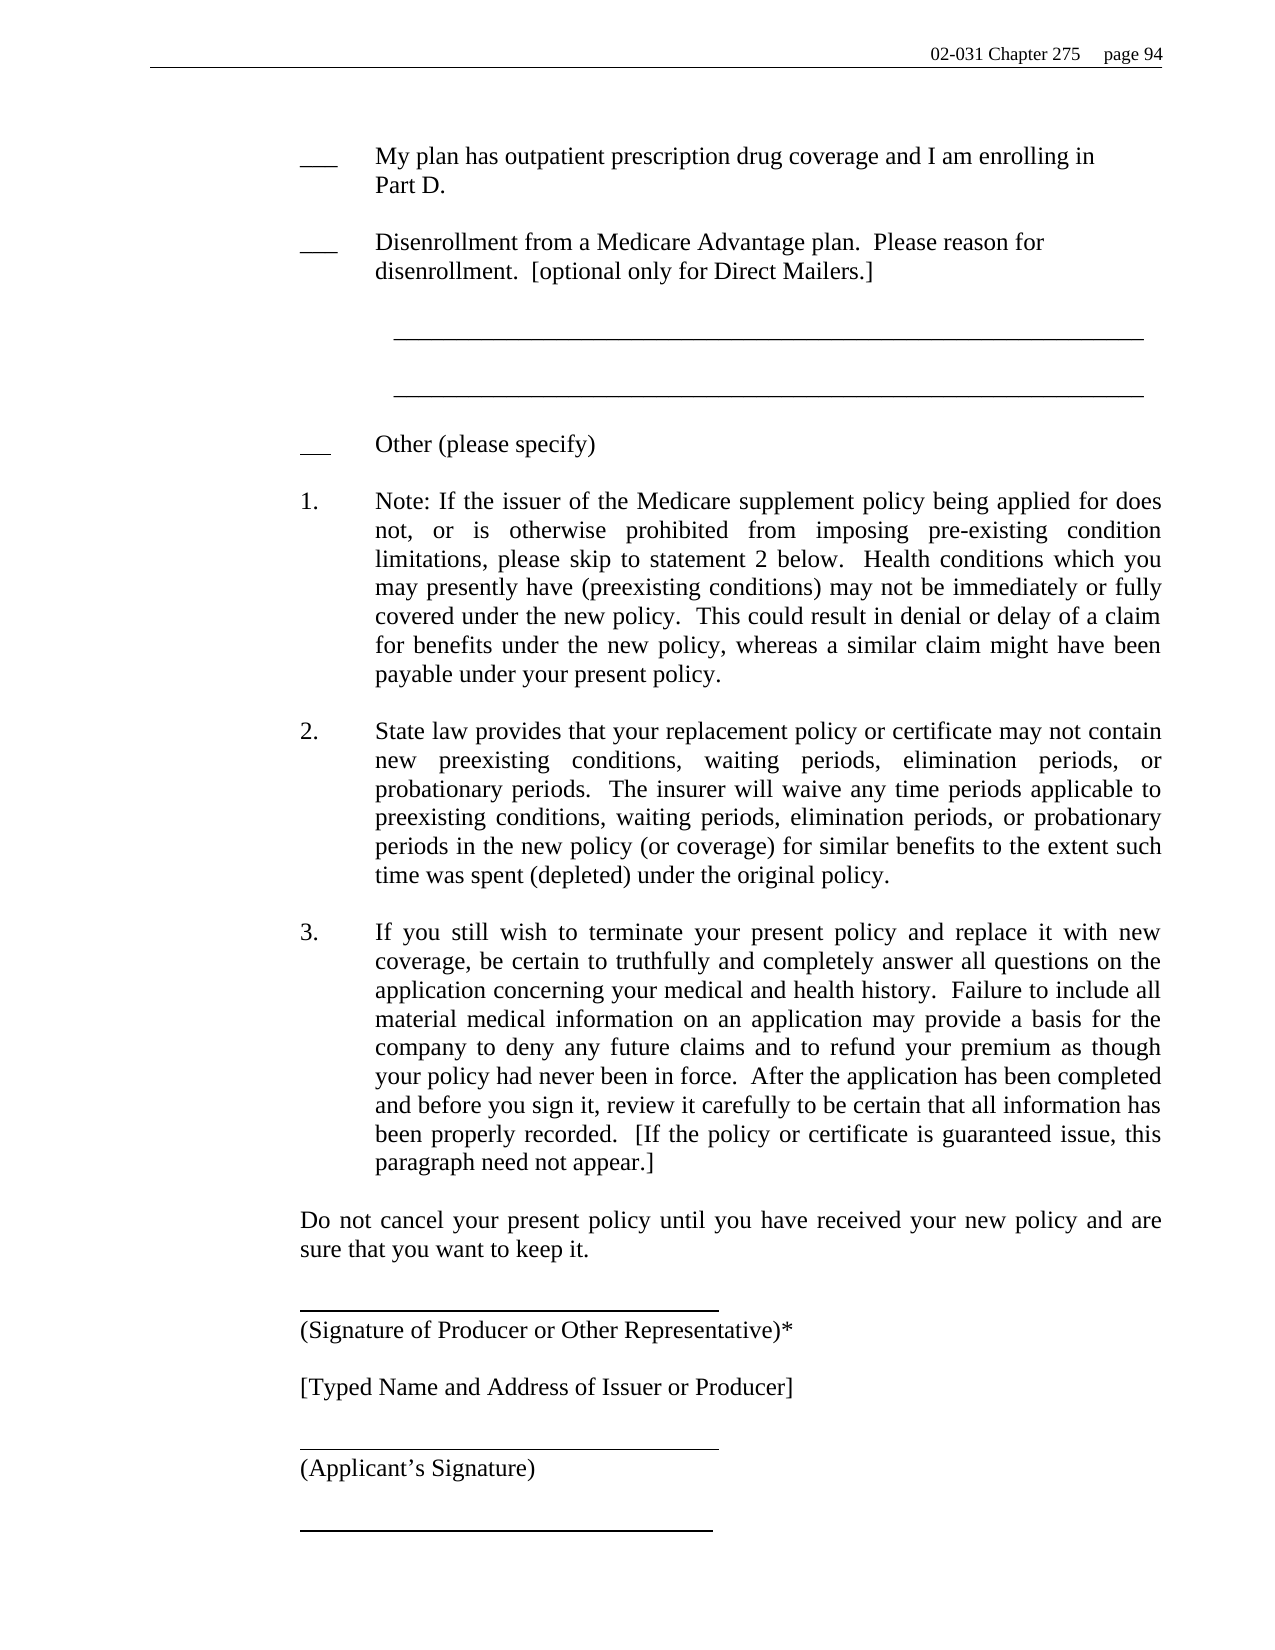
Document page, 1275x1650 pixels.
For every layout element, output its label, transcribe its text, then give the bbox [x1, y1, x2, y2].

text 2. State law provides that your replacement policy or certificate may not contain new preexisting conditions, waiting periods, elimination periods, or probationary periods. The insurer will waive any time periods applicable to preexisting conditions, waiting periods, elimination periods, or probationary periods in the new policy (or coverage) for similar benefits to the extent such time was spent (depleted) under the original policy. [225, 716, 1162, 889]
text (Applicant’s Signature) [300, 1453, 1162, 1482]
text Other (please specify) [225, 429, 1162, 457]
text ___ My plan has outpatient prescription drug coverage and I am enrolling in Part D. [300, 141, 1134, 199]
text ___ Disenrollment from a Medicare Advantage plan. Please reason for disenrollment. [optional only for Direct Mailers.] [300, 227, 1162, 285]
text ____________________________________________________________ [300, 314, 1162, 342]
text Do not cancel your present policy until you have received your new policy and are sure that you want to keep it. [300, 1205, 1162, 1262]
text ____________________________________________________________ [300, 371, 1162, 400]
text (Signature of Producer or Other Representative)* [300, 1315, 1162, 1344]
text 3. If you still wish to terminate your present policy and replace it with new coverage, be certain to truthfully and completely answer all questions on the application concerning your medical and health history. Failure to include all material medical information on an application may provide a basis for the company to deny any future claims and to refund your premium as though your policy had never been in force. After the application has been completed and before you sign it, review it carefully to be certain that all information has been properly recorded. [If the policy or certificate is guaranteed issue, this paragraph need not appear.] [225, 917, 1162, 1176]
text 1. Note: If the issuer of the Medicare supplement policy being applied for does not, or is otherwise prohibited from imposing pre-existing condition limitations, please skip to statement 2 below. Health conditions which you may presently have (preexisting conditions) may not be immediately or fully covered under the new policy. This could result in denial or delay of a claim for benefits under the new policy, whereas a similar claim might have been payable under your present policy. [225, 486, 1162, 687]
text [Typed Name and Address of Issuer or Producer] [300, 1372, 1162, 1401]
